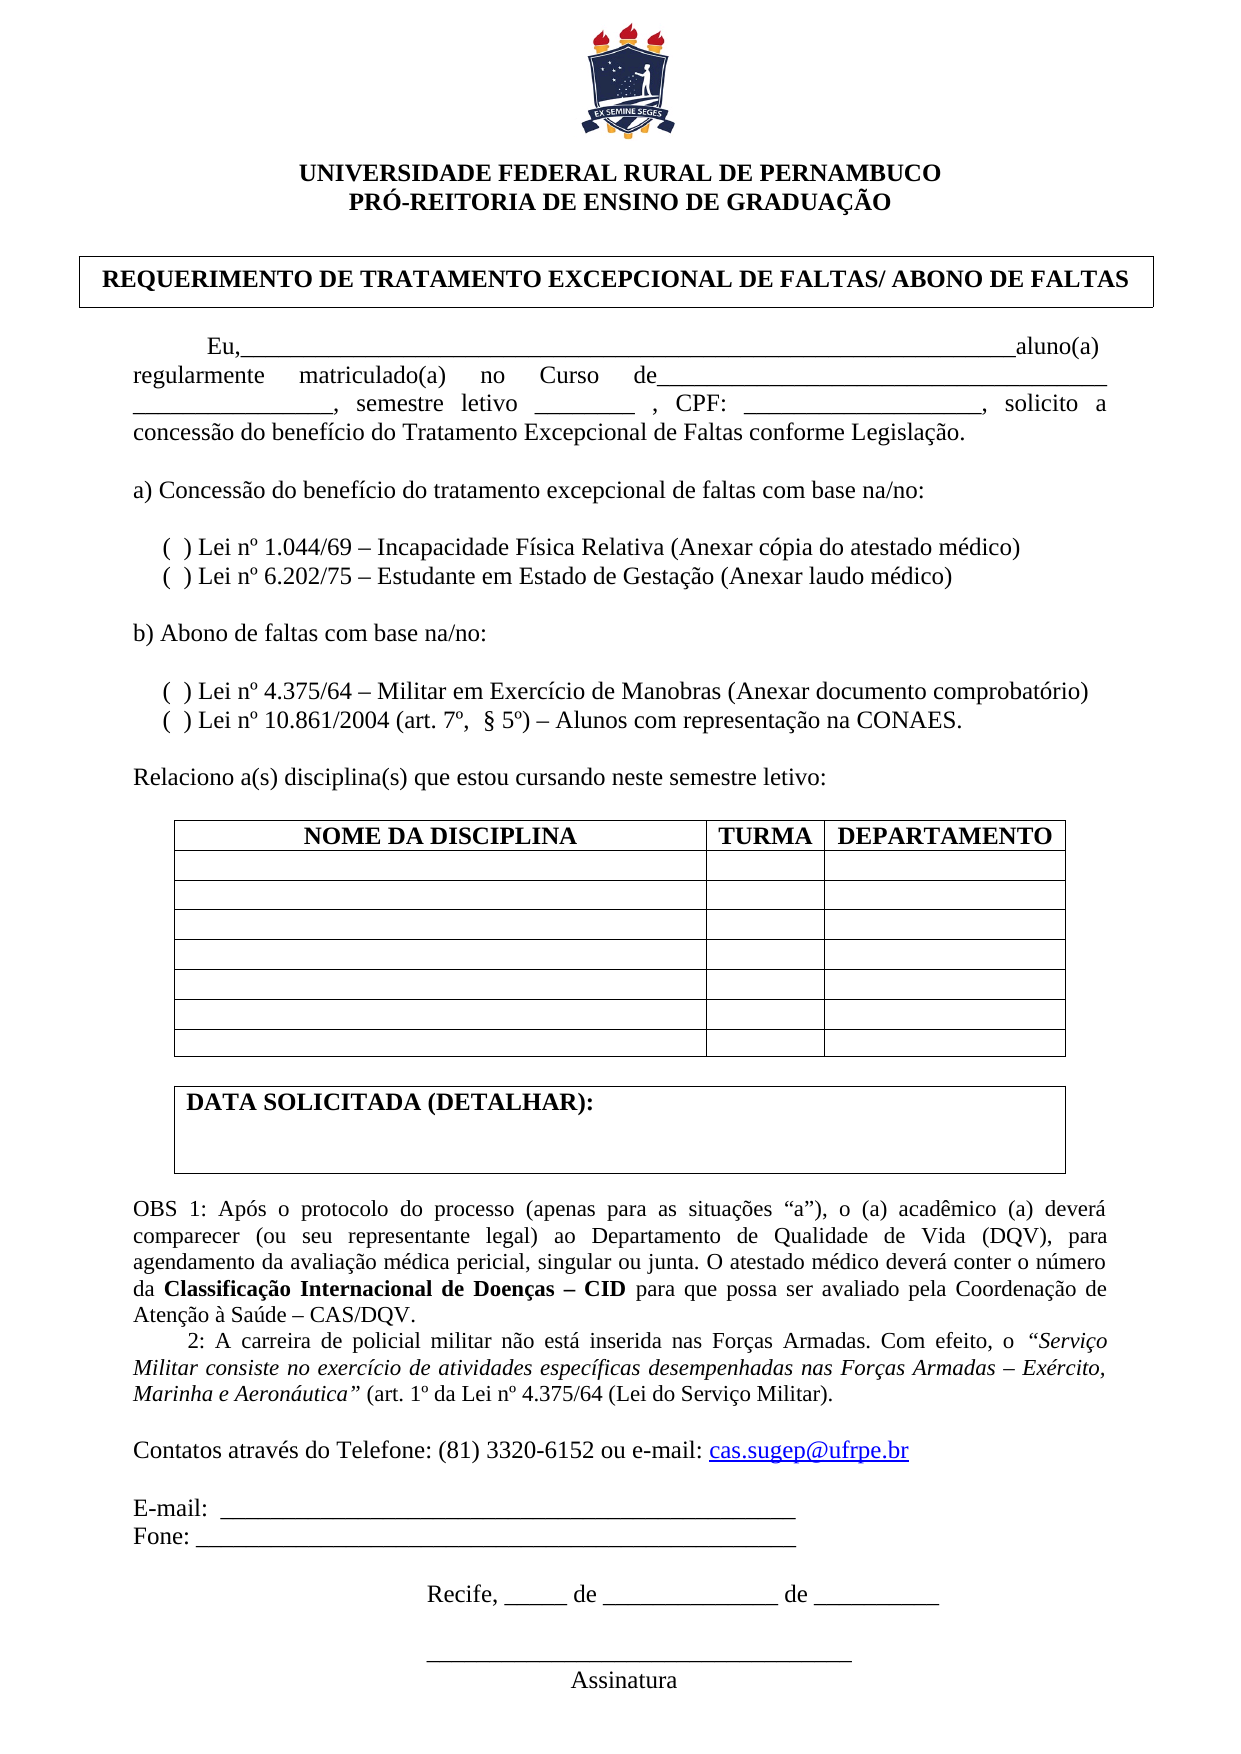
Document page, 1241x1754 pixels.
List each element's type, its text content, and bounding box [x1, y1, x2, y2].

text Fone: ________________________________________________ [133, 1521, 1107, 1550]
table_cell [707, 881, 824, 909]
text Eu,______________________________________________________________aluno(a) regularmente matriculado(a) no Curso de____________________________________ ________________, semestre letivo ________ , CPF: ___________________, solicito a concessão do benefício do Tratamento Excepcional de Faltas conforme Legislação. [133, 331, 1107, 446]
table_cell [825, 940, 1065, 969]
table_cell [707, 1000, 824, 1028]
table_cell [707, 970, 824, 999]
table_cell [175, 1030, 706, 1056]
table_cell [825, 1000, 1065, 1028]
text OBS 1: Após o protocolo do processo (apenas para as situações “a”), o (a) acadêmico (a) deverá comparecer (ou seu representante legal) ao Departamento de Qualidade de Vida (DQV), para agendamento da avaliação médica pericial, singular ou junta. O atestado médico deverá conter o número da Classificação Internacional de Doenças – CID para que possa ser avaliado pela Coordenação de Atenção à Saúde – CAS/DQV. [133, 1196, 1107, 1327]
table_cell [707, 910, 824, 939]
table_cell [175, 970, 706, 999]
table_header DATA SOLICITADA (DETALHAR): [175, 1087, 1065, 1173]
table_header NOME DA DISCIPLINA [175, 821, 706, 850]
text __________________________________ [133, 1636, 1107, 1665]
table_cell [707, 851, 824, 879]
text E-mail: ______________________________________________ [133, 1493, 1107, 1521]
table_cell [175, 851, 706, 879]
table_cell [707, 1030, 824, 1056]
text a) Concessão do benefício do tratamento excepcional de faltas com base na/no: [133, 475, 1107, 503]
table_cell [707, 940, 824, 969]
text Recife, _____ de ______________ de __________ [133, 1579, 1107, 1608]
table_cell [175, 910, 706, 939]
table_cell [825, 881, 1065, 909]
table_header TURMA [707, 821, 824, 850]
list ( ) Lei nº 6.202/75 – Estudante em Estado de Gestação (Anexar laudo médico) [162, 561, 1107, 590]
list ( ) Lei nº 10.861/2004 (art. 7º, § 5º) – Alunos com representação na CONAES. [162, 705, 1107, 734]
table_cell [825, 851, 1065, 879]
list ( ) Lei nº 4.375/64 – Militar em Exercício de Manobras (Anexar documento comprobatório) [162, 676, 1107, 705]
text Assinatura [133, 1665, 1107, 1694]
text Contatos através do Telefone: (81) 3320-6152 ou e-mail: cas.sugep@ufrpe.br [133, 1435, 1107, 1464]
table_cell [825, 970, 1065, 999]
table_cell [175, 940, 706, 969]
table_cell [825, 910, 1065, 939]
picture [571, 15, 682, 141]
text UNIVERSIDADE FEDERAL RURAL DE PERNAMBUCO [133, 158, 1107, 187]
table_cell [825, 1030, 1065, 1056]
text OBS 2: A carreira de policial militar não está inserida nas Forças Armadas. Com efeito, o “Serviço Militar consiste no exercício de atividades específicas desempenhadas nas Forças Armadas – Exército, Marinha e Aeronáutica” (art. 1º da Lei nº 4.375/64 (Lei do Serviço Militar). [133, 1327, 1107, 1406]
list ( ) Lei nº 1.044/69 – Incapacidade Física Relativa (Anexar cópia do atestado médico) [162, 532, 1107, 561]
table_header DEPARTAMENTO [825, 821, 1065, 850]
text Relaciono a(s) disciplina(s) que estou cursando neste semestre letivo: [133, 762, 1107, 791]
table_cell [175, 881, 706, 909]
text b) Abono de faltas com base na/no: [133, 618, 1107, 647]
text PRÓ-REITORIA DE ENSINO DE GRADUAÇÃO [133, 187, 1107, 216]
table_cell [175, 1000, 706, 1028]
